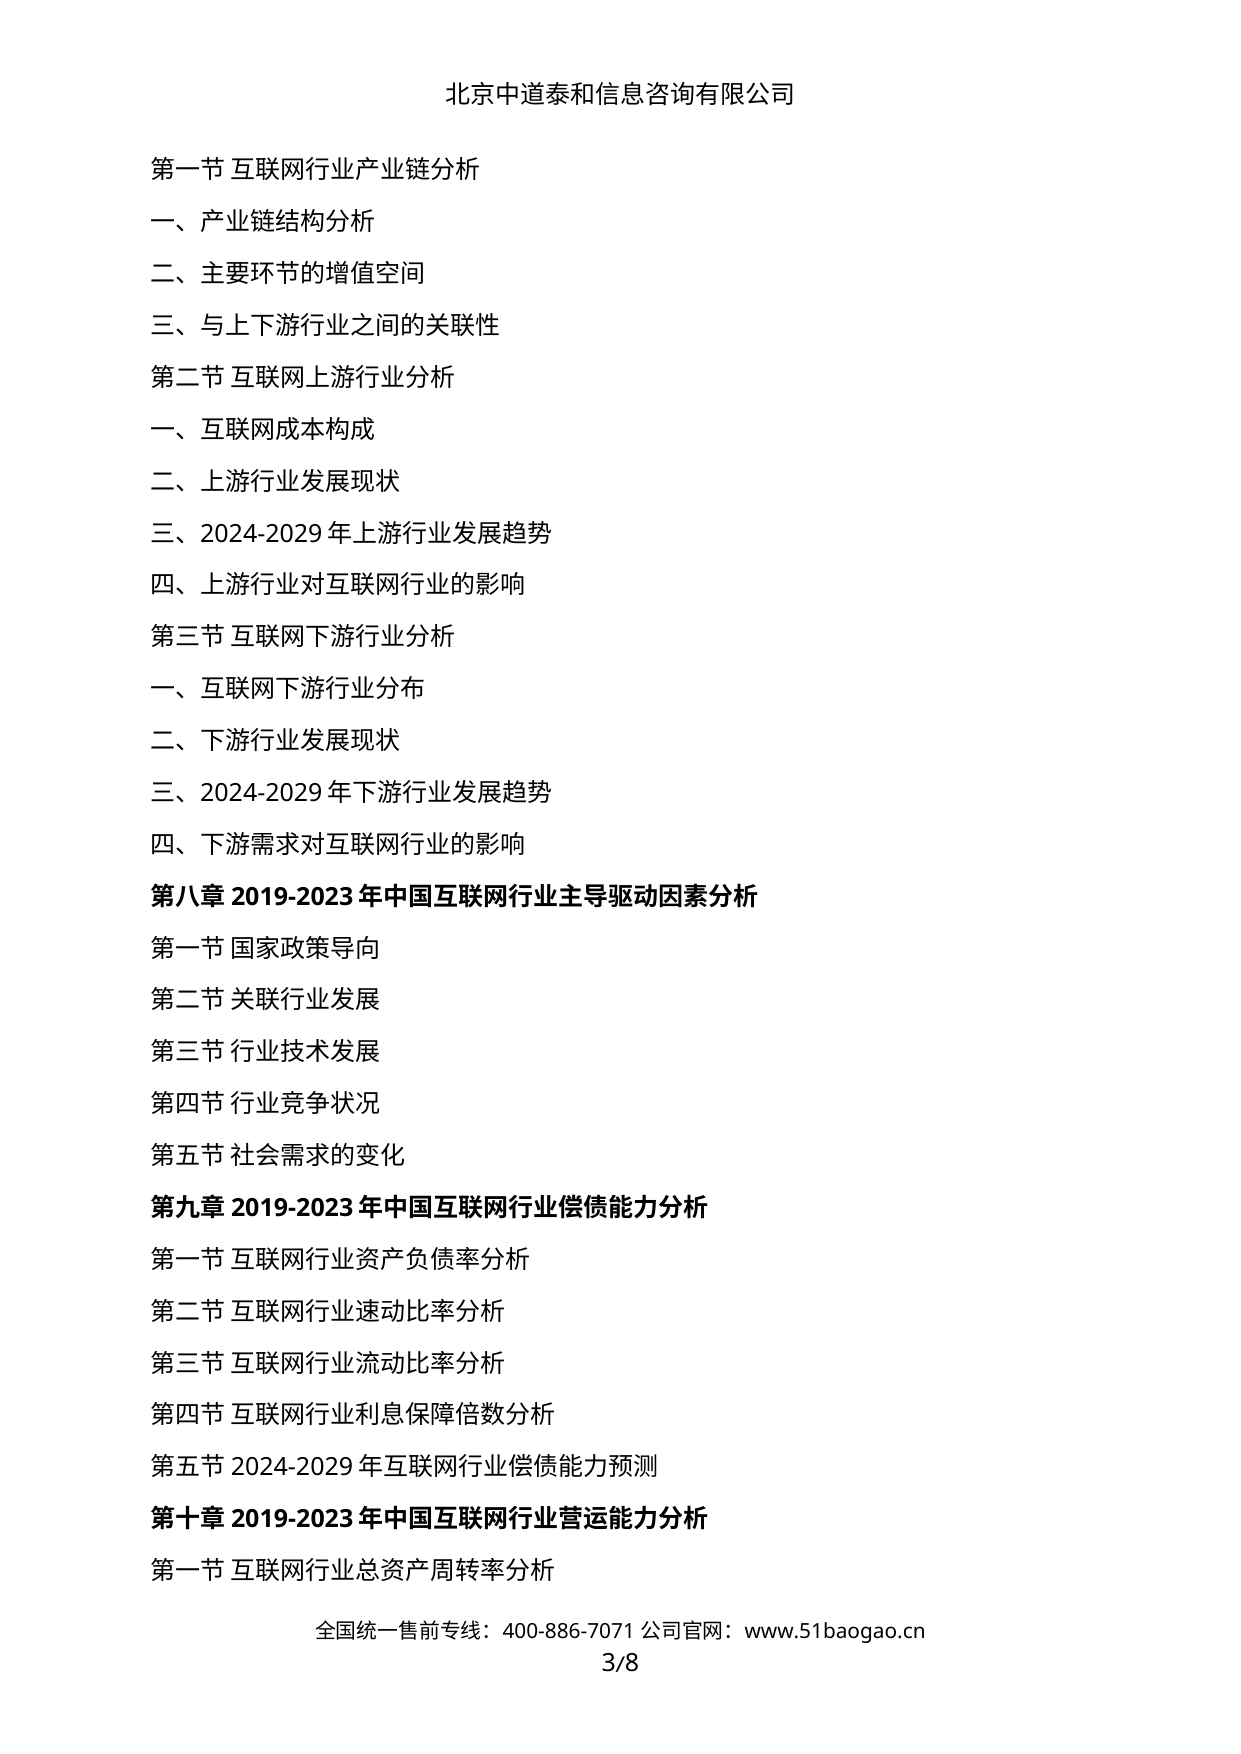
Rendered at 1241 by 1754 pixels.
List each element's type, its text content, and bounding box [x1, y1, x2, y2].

text 第五节 2024-2029年互联网行业偿债能力预测 [150, 1447, 1090, 1483]
text 一、产业链结构分析 [150, 202, 1090, 238]
text 第一节 互联网行业资产负债率分析 [150, 1239, 1090, 1276]
text 一、互联网下游行业分布 [150, 669, 1090, 705]
text 三、与上下游行业之间的关联性 [150, 306, 1090, 342]
text 第一节 互联网行业总资产周转率分析 [150, 1551, 1090, 1587]
text 二、上游行业发展现状 [150, 461, 1090, 497]
text 第二节 互联网上游行业分析 [150, 357, 1090, 394]
text 第八章 2019-2023年中国互联网行业主导驱动因素分析 [150, 876, 1090, 912]
text 四、下游需求对互联网行业的影响 [150, 824, 1090, 861]
text 第三节 互联网行业流动比率分析 [150, 1343, 1090, 1379]
text 第一节 国家政策导向 [150, 928, 1090, 964]
text 第二节 关联行业发展 [150, 980, 1090, 1016]
text 四、上游行业对互联网行业的影响 [150, 565, 1090, 601]
text 第一节 互联网行业产业链分析 [150, 150, 1090, 186]
text 第二节 互联网行业速动比率分析 [150, 1291, 1090, 1327]
text 一、互联网成本构成 [150, 409, 1090, 446]
text 二、下游行业发展现状 [150, 721, 1090, 757]
text 第四节 行业竞争状况 [150, 1084, 1090, 1120]
text 第四节 互联网行业利息保障倍数分析 [150, 1395, 1090, 1431]
text 第三节 行业技术发展 [150, 1032, 1090, 1068]
text 第三节 互联网下游行业分析 [150, 617, 1090, 653]
text 第五节 社会需求的变化 [150, 1136, 1090, 1172]
text 二、主要环节的增值空间 [150, 254, 1090, 290]
text 第九章 2019-2023年中国互联网行业偿债能力分析 [150, 1187, 1090, 1224]
text 第十章 2019-2023年中国互联网行业营运能力分析 [150, 1499, 1090, 1535]
text 三、2024-2029年上游行业发展趋势 [150, 513, 1090, 549]
text 三、2024-2029年下游行业发展趋势 [150, 772, 1090, 809]
